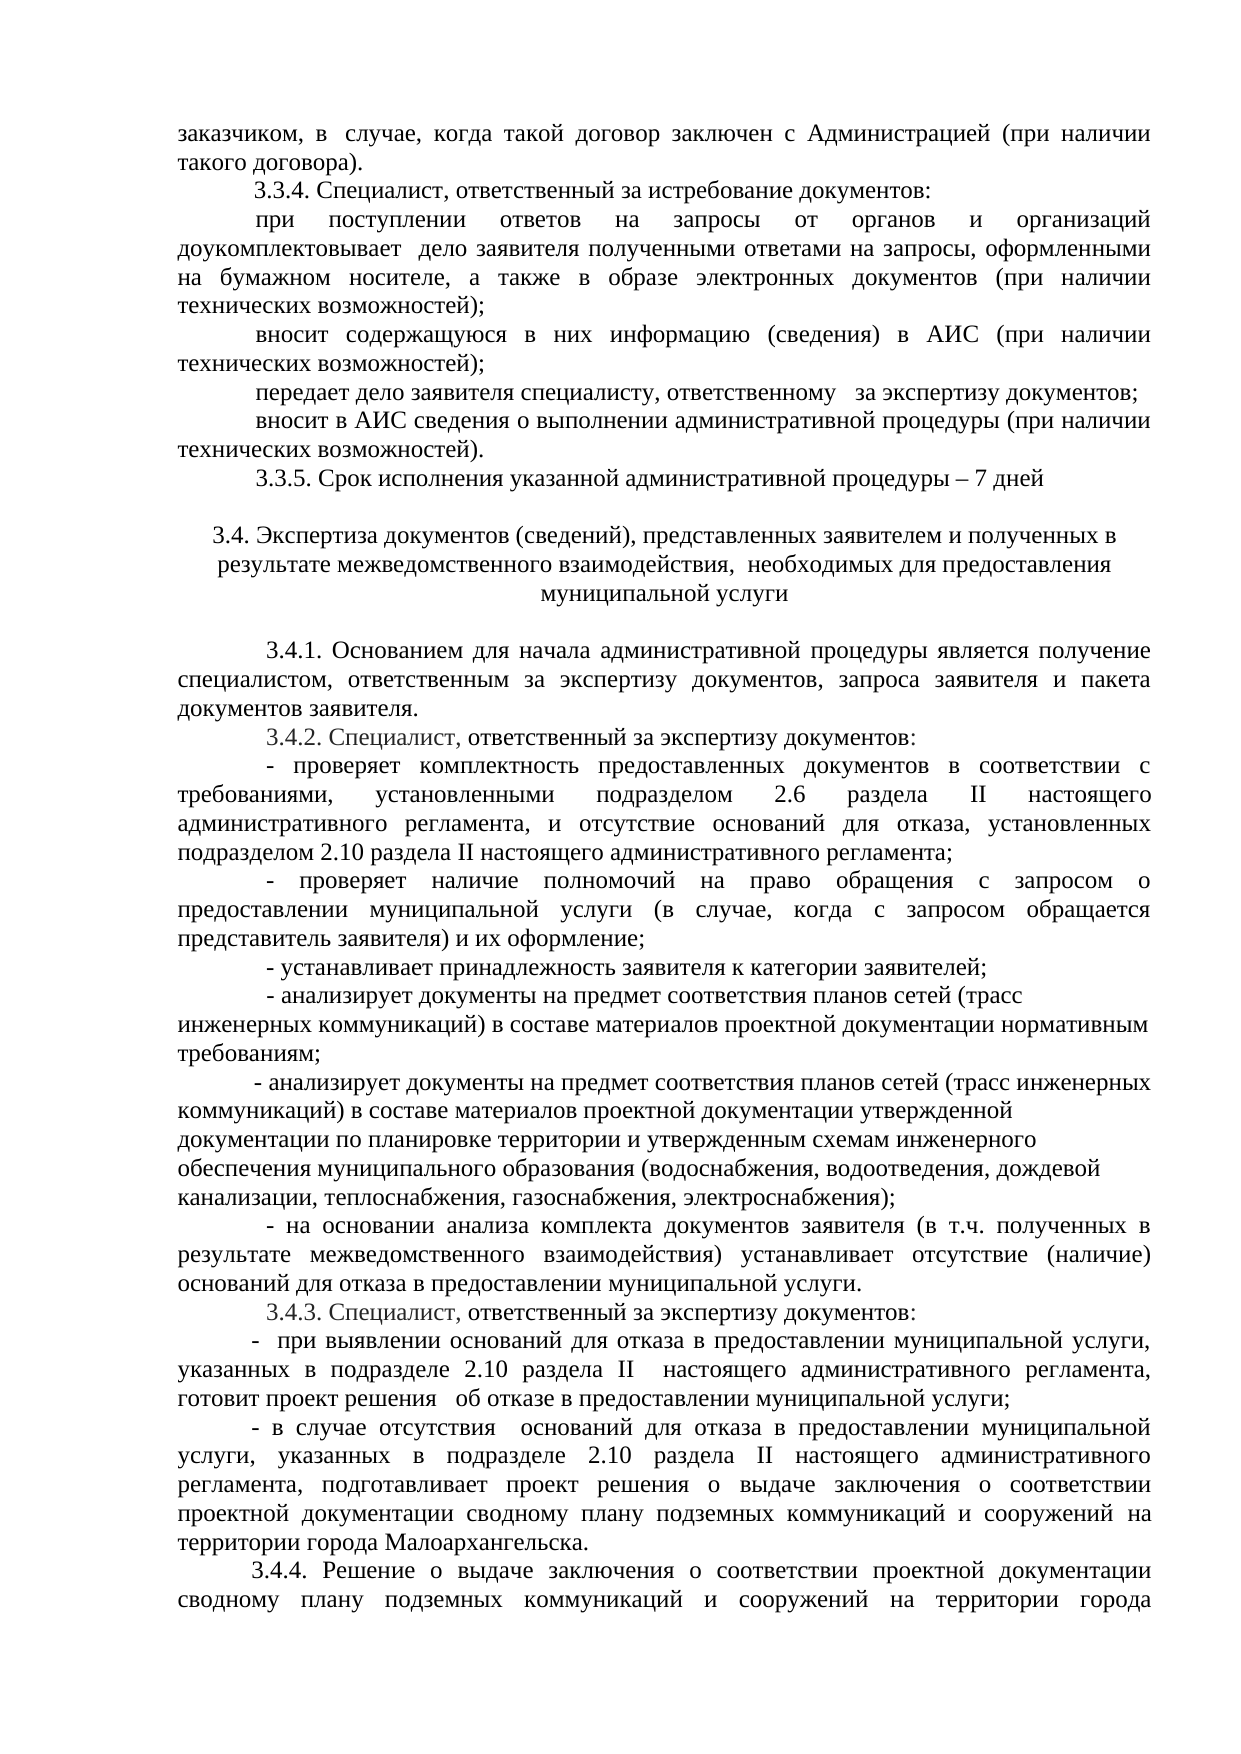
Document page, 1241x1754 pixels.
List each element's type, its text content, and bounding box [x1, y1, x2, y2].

text - на основании анализа комплекта документов заявителя (в т.ч. полученных в результате межведомственного взаимодействия) устанавливает отсутствие (наличие) оснований для отказа в предоставлении муниципальной услуги. [177, 1211, 1152, 1297]
text - при выявлении оснований для отказа в предоставлении муниципальной услуги, указанных в подразделе 2.10 раздела II настоящего административного регламента, готовит проект решения об отказе в предоставлении муниципальной услуги; [177, 1326, 1152, 1412]
text - анализирует документы на предмет соответствия планов сетей (трасс инженерных коммуникаций) в составе материалов проектной документации нормативным требованиям; [177, 981, 1152, 1067]
text 3.3.5. Срок исполнения указанной административной процедуры – 7 дней [177, 463, 1152, 492]
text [177, 1556, 1152, 1613]
text передает дело заявителя специалисту, ответственному за экспертизу документов; [177, 377, 1152, 406]
text вносит в АИС сведения о выполнении административной процедуры (при наличии технических возможностей). [177, 406, 1152, 463]
text при поступлении ответов на запросы от органов и организаций доукомплектовывает дело заявителя полученными ответами на запросы, оформленными на бумажном носителе, а также в образе электронных документов (при наличии технических возможностей); [177, 204, 1152, 319]
text - проверяет комплектность предоставленных документов в соответствии с требованиями, установленными подразделом 2.6 раздела II настоящего административного регламента, и отсутствие оснований для отказа, установленных подразделом 2.10 раздела II настоящего административного регламента; [177, 751, 1152, 866]
text 3.4.2. Специалист, ответственный за экспертизу документов: [177, 722, 1152, 751]
text вносит содержащуюся в них информацию (сведения) в АИС (при наличии технических возможностей); [177, 319, 1152, 377]
text 3.3.4. Специалист, ответственный за истребование документов: [177, 176, 1152, 204]
text - устанавливает принадлежность заявителя к категории заявителей; [177, 952, 1152, 981]
text 3.4.1. Основанием для начала административной процедуры является получение специалистом, ответственным за экспертизу документов, запроса заявителя и пакета документов заявителя. [177, 636, 1152, 722]
text 3.4.3. Специалист, ответственный за экспертизу документов: [177, 1297, 1152, 1326]
text 3.4. Экспертиза документов (сведений), представленных заявителем и полученных в результате межведомственного взаимодействия, необходимых для предоставления муниципальной услуги [177, 521, 1152, 607]
text - анализирует документы на предмет соответствия планов сетей (трасс инженерных коммуникаций) в составе материалов проектной документации утвержденной документации по планировке территории и утвержденным схемам инженерного обеспечения муниципального образования (водоснабжения, водоотведения, дождевой канализации, теплоснабжения, газоснабжения, электроснабжения); [177, 1067, 1152, 1211]
text - проверяет наличие полномочий на право обращения с запросом о предоставлении муниципальной услуги (в случае, когда с запросом обращается представитель заявителя) и их оформление; [177, 866, 1152, 952]
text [177, 118, 1152, 176]
text - в случае отсутствия оснований для отказа в предоставлении муниципальной услуги, указанных в подразделе 2.10 раздела II настоящего административного регламента, подготавливает проект решения о выдаче заключения о соответствии проектной документации сводному плану подземных коммуникаций и сооружений на территории города Малоархангельска. [177, 1412, 1152, 1556]
